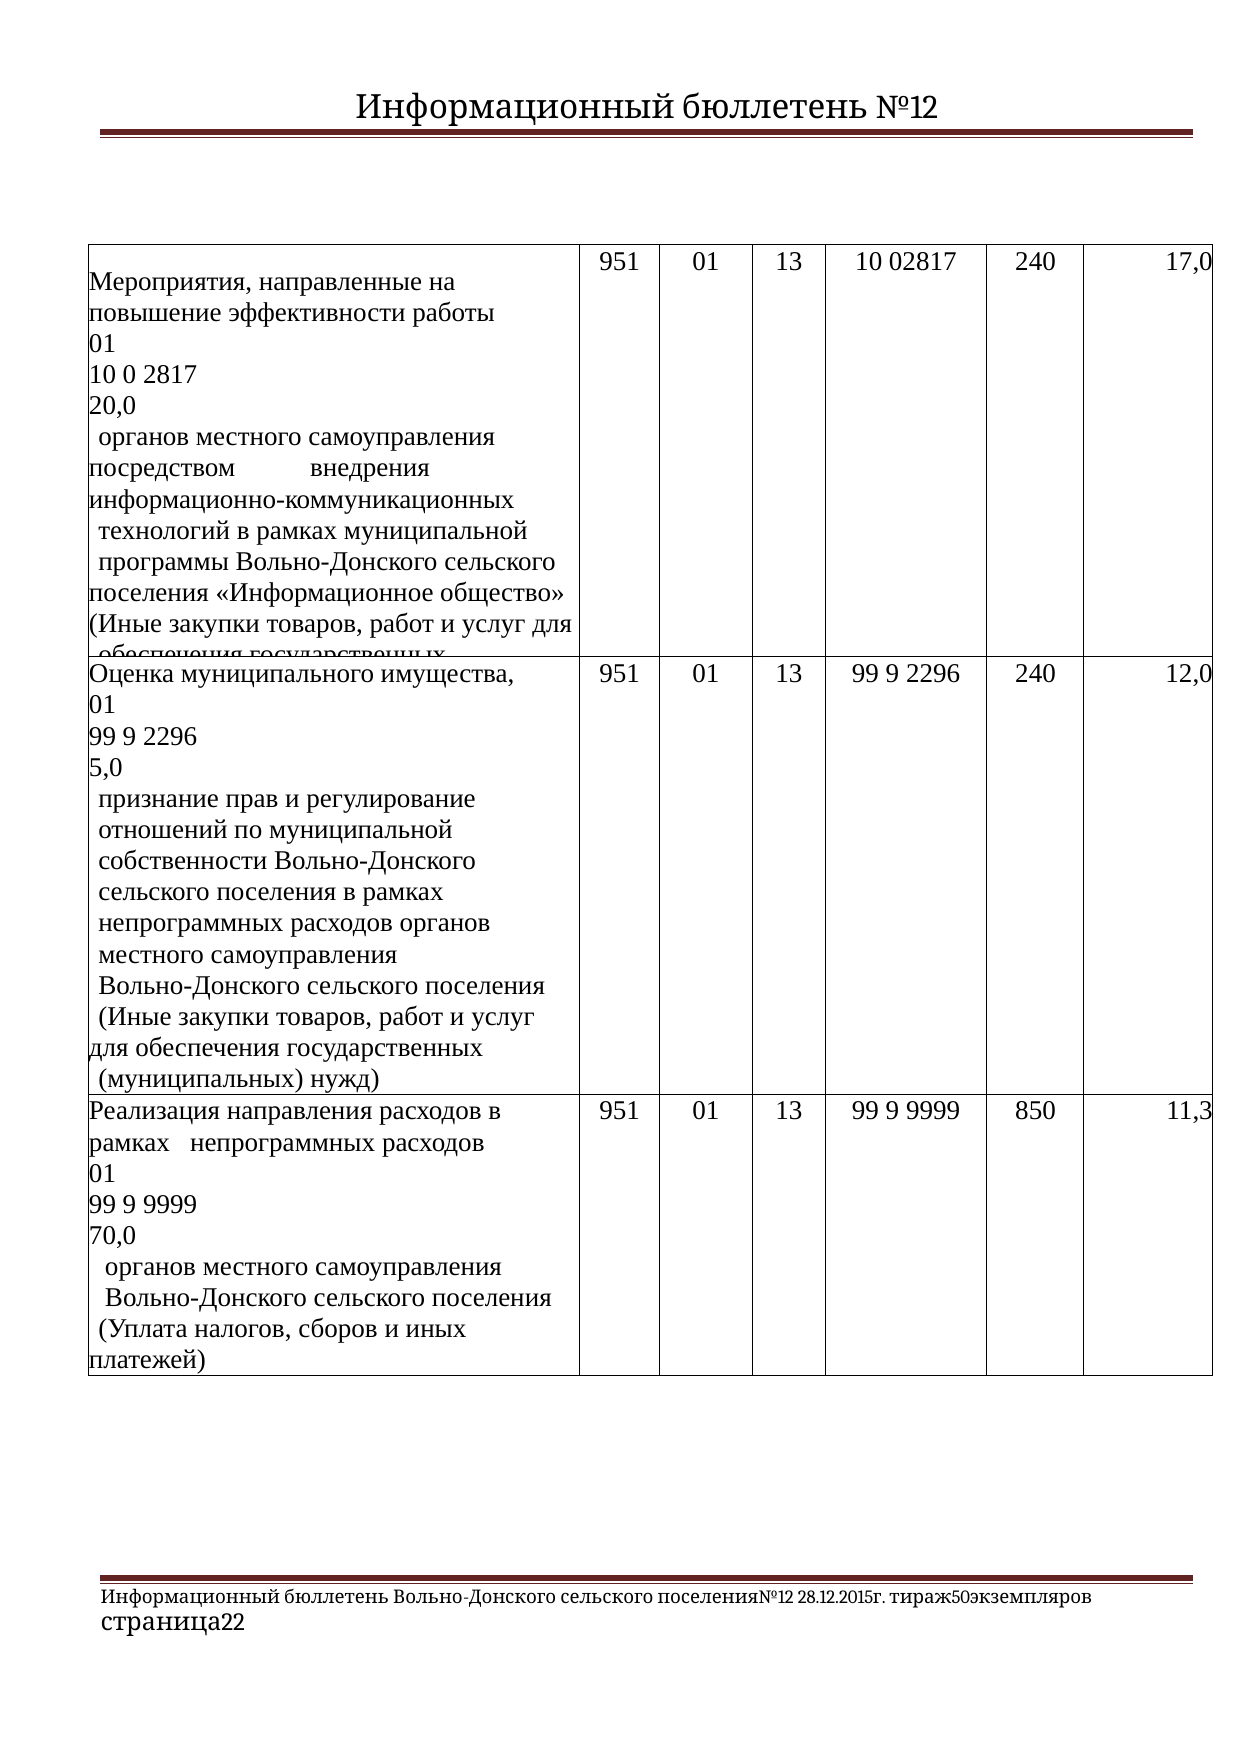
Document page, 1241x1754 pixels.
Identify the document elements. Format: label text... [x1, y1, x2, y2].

table_cell 17,0 [1084, 245, 1212, 656]
table_cell 951 [580, 657, 659, 1093]
table_cell Оценка муниципального имущества, 951 01 13 99 9 2296 240 5,0 признание прав и регулирование отношений по муниципальной собственности Вольно-Донского сельского поселения в рамках непрограммных расходов органов местного самоуправления Вольно-Донского сельского поселения (Иные закупки товаров, работ и услуг для обеспечения государственных (муниципальных) нужд) [89, 657, 579, 1093]
table_cell 01 [660, 1095, 752, 1375]
table_cell 13 [753, 245, 825, 656]
table_cell 01 [660, 245, 752, 656]
table_cell 99 9 9999 [826, 1095, 986, 1375]
table_cell 01 [660, 657, 752, 1093]
table_cell 12,0 [1084, 657, 1212, 1093]
table_cell Мероприятия, направленные на повышение эффективности работы 951 01 13 10 0 2817 240 20,0 органов местного самоуправления посредством внедрения информационно-коммуникационных технологий в рамках муниципальной программы Вольно-Донского сельского поселения «Информационное общество» (Иные закупки товаров, работ и услуг для обеспечения государственных (муниципальных) нужд) [89, 245, 579, 656]
table_cell 11,3 [1084, 1095, 1212, 1375]
table_cell 13 [753, 1095, 825, 1375]
table_cell 240 [987, 657, 1083, 1093]
table_cell 951 [580, 1095, 659, 1375]
table_cell 99 9 2296 [826, 657, 986, 1093]
table_cell 10 02817 [826, 245, 986, 656]
table_cell 951 [580, 245, 659, 656]
table_cell 13 [753, 657, 825, 1093]
table_cell Реализация направления расходов в рамках непрограммных расходов 951 01 13 99 9 9999 850 70,0 органов местного самоуправления Вольно-Донского сельского поселения (Уплата налогов, сборов и иных платежей) [89, 1095, 579, 1375]
table_cell 240 [987, 245, 1083, 656]
table_cell 850 [987, 1095, 1083, 1375]
